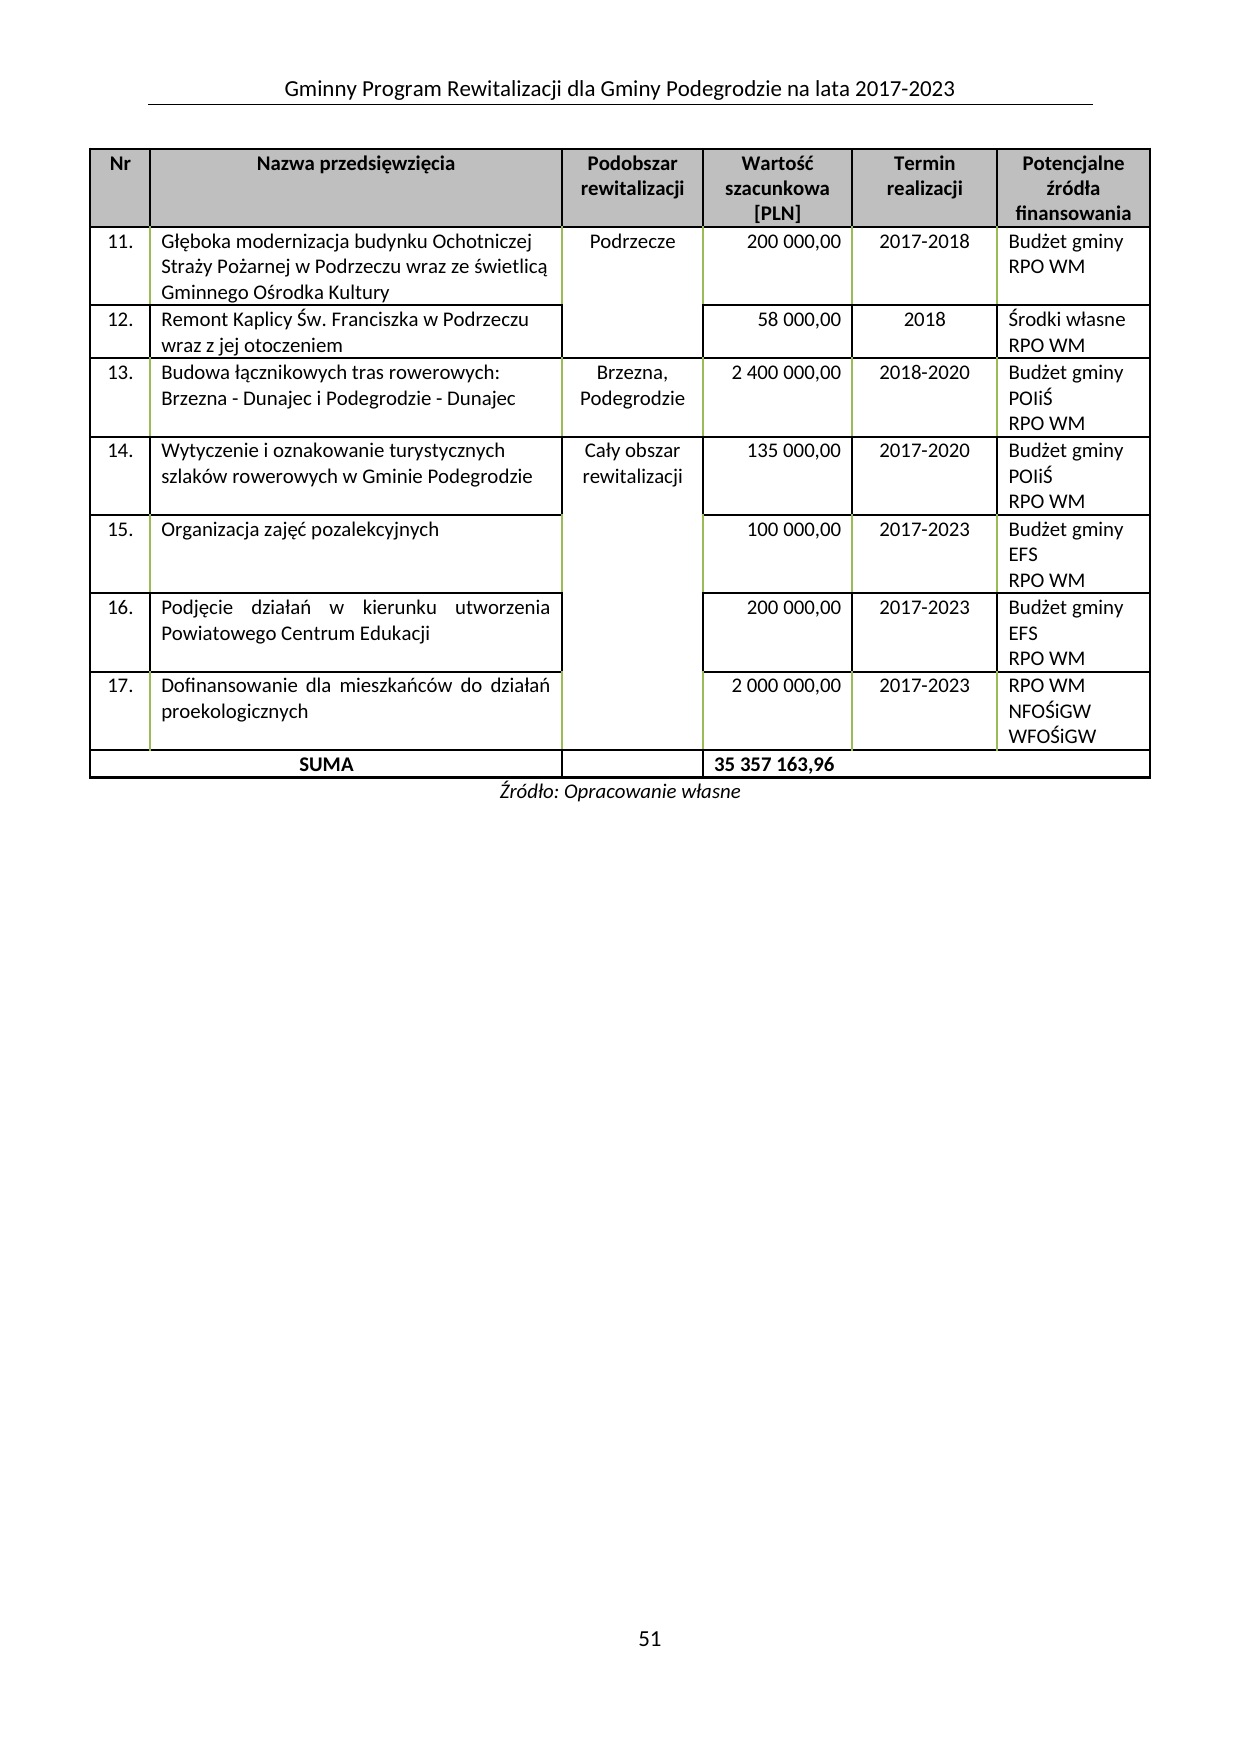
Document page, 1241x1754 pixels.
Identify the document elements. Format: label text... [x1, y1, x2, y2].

table_cell 2017-2023 [853, 516, 996, 592]
table_cell Brzezna, Podegrodzie [563, 359, 702, 436]
table_header Nazwa przedsięwzięcia [151, 150, 561, 226]
table_cell 15. [91, 516, 149, 592]
table_header Nr [91, 150, 149, 226]
table_cell 2018 [853, 306, 996, 357]
table_header Termin realizacji [853, 150, 996, 226]
table_header Wartość szacunkowa [PLN] [704, 150, 851, 226]
table_cell Podrzecze [563, 228, 702, 357]
table_cell 2017-2023 [853, 594, 996, 671]
table_cell 13. [91, 359, 149, 436]
table_cell [563, 751, 702, 776]
table_cell 135 000,00 [704, 438, 851, 514]
table_cell 200 000,00 [704, 228, 851, 304]
table_cell 2 000 000,00 [704, 673, 851, 749]
table_cell Środki własne RPO WM [998, 306, 1149, 357]
table_cell Głęboka modernizacja budynku Ochotniczej Straży Pożarnej w Podrzeczu wraz ze świetlicą Gminnego Ośrodka Kultury [151, 228, 561, 304]
text Źródło: Opracowanie własne [148, 779, 1093, 804]
table_cell Budżet gminy POIiŚ RPO WM [998, 438, 1149, 514]
table_cell Wytyczenie i oznakowanie turystycznych szlaków rowerowych w Gminie Podegrodzie [151, 438, 561, 514]
table_cell Organizacja zajęć pozalekcyjnych [151, 516, 561, 592]
table_cell 12. [91, 306, 149, 357]
table_header Potencjalne źródła finansowania [998, 150, 1149, 226]
table_cell 16. [91, 594, 149, 671]
table_cell Budżet gminy EFS RPO WM [998, 594, 1149, 671]
table_cell 2017-2018 [853, 228, 996, 304]
table_cell RPO WM NFOŚiGW WFOŚiGW [998, 673, 1149, 749]
table_cell 17. [91, 673, 149, 749]
table_cell Budżet gminy POIiŚ RPO WM [998, 359, 1149, 436]
table_cell 100 000,00 [704, 516, 851, 592]
table_cell 200 000,00 [704, 594, 851, 671]
table_cell 11. [91, 228, 149, 304]
table_cell Remont Kaplicy Św. Franciszka w Podrzeczu wraz z jej otoczeniem [151, 306, 561, 357]
table_cell 58 000,00 [704, 306, 851, 357]
table_cell Cały obszar rewitalizacji [563, 438, 702, 749]
table_cell 2017-2023 [853, 673, 996, 749]
table_cell Podjęcie działań w kierunku utworzenia Powiatowego Centrum Edukacji [151, 594, 561, 671]
table_cell 2018-2020 [853, 359, 996, 436]
table_cell 2 400 000,00 [704, 359, 851, 436]
table_cell 35 357 163,96 [704, 751, 1149, 776]
table_cell 14. [91, 438, 149, 514]
table_cell Budżet gminy RPO WM [998, 228, 1149, 304]
table_cell Dofinansowanie dla mieszkańców do działań proekologicznych [151, 673, 561, 749]
table_cell SUMA [91, 751, 561, 776]
table_cell Budżet gminy EFS RPO WM [998, 516, 1149, 592]
table_cell 2017-2020 [853, 438, 996, 514]
table_header Podobszar rewitalizacji [563, 150, 702, 226]
table_cell Budowa łącznikowych tras rowerowych: Brzezna - Dunajec i Podegrodzie - Dunajec [151, 359, 561, 436]
